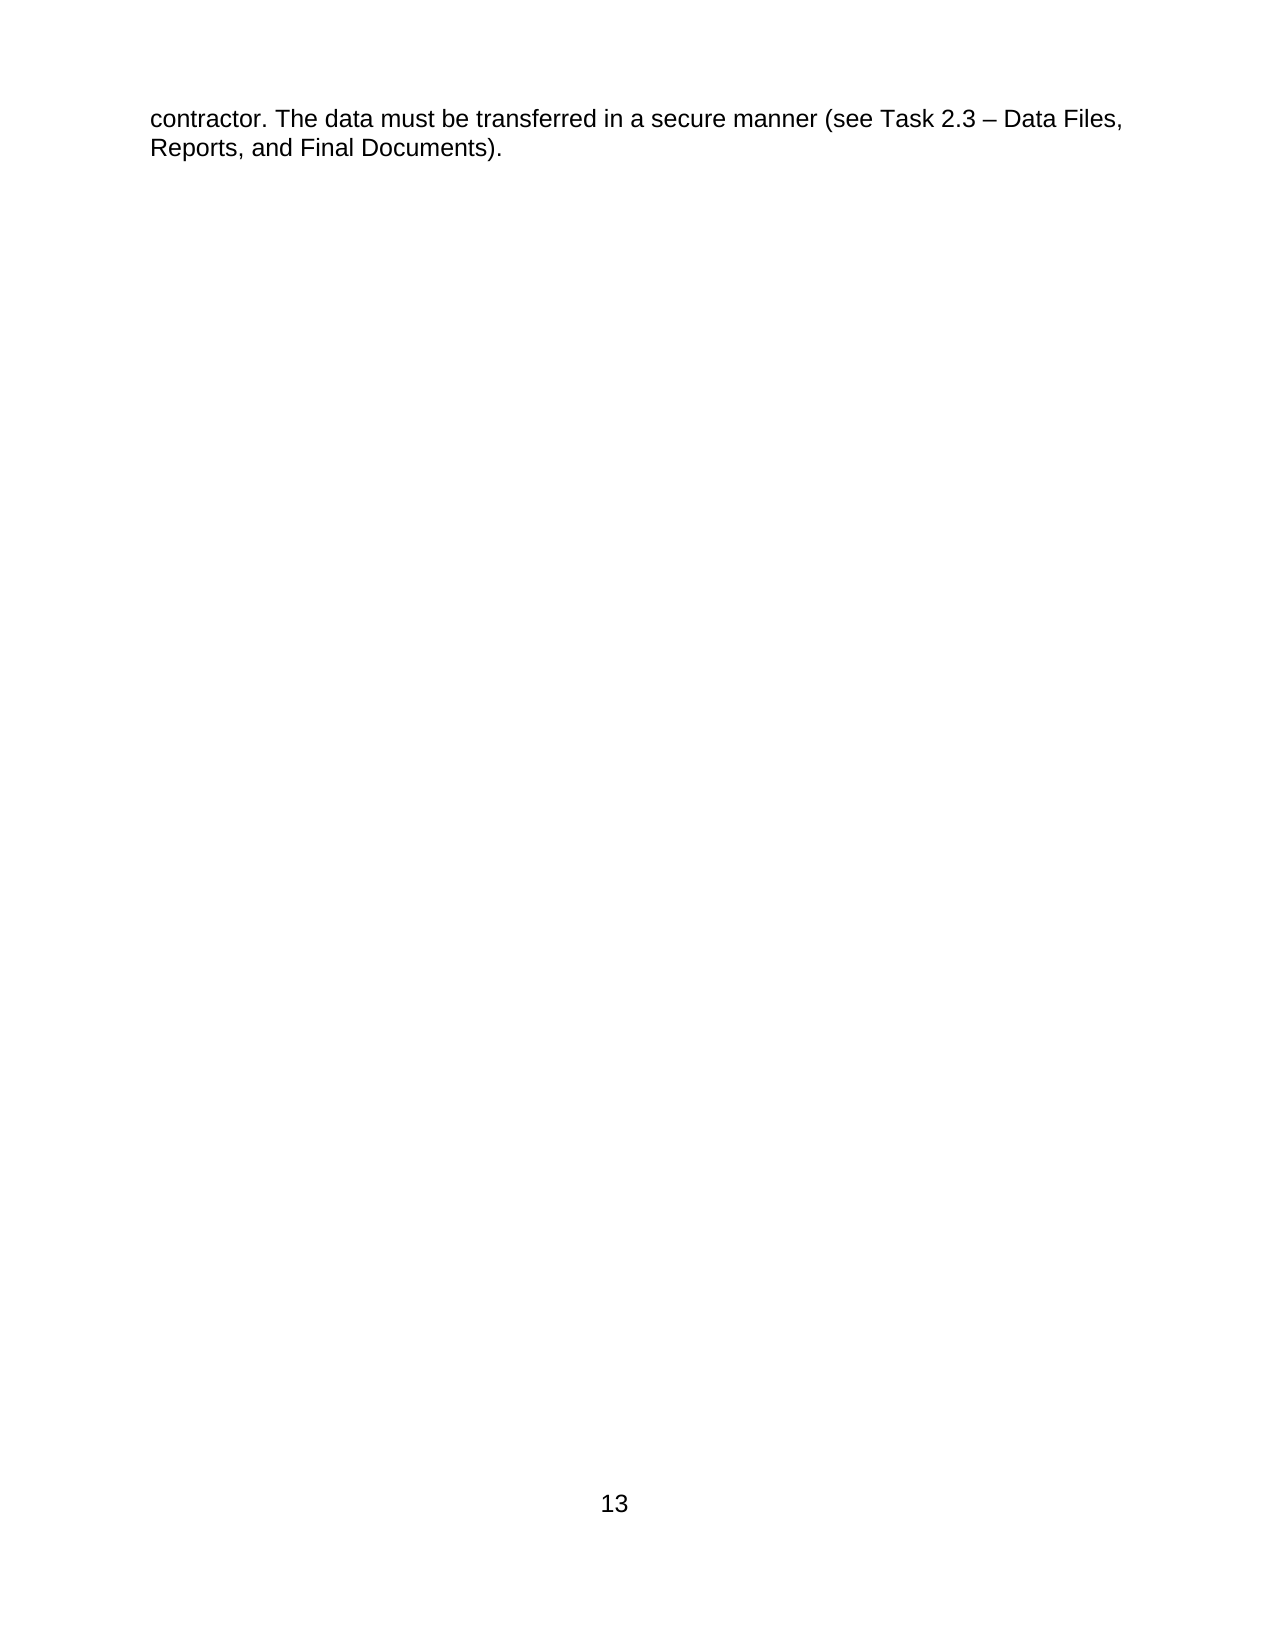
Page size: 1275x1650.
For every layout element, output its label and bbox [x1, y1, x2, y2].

list [150, 104, 1153, 161]
